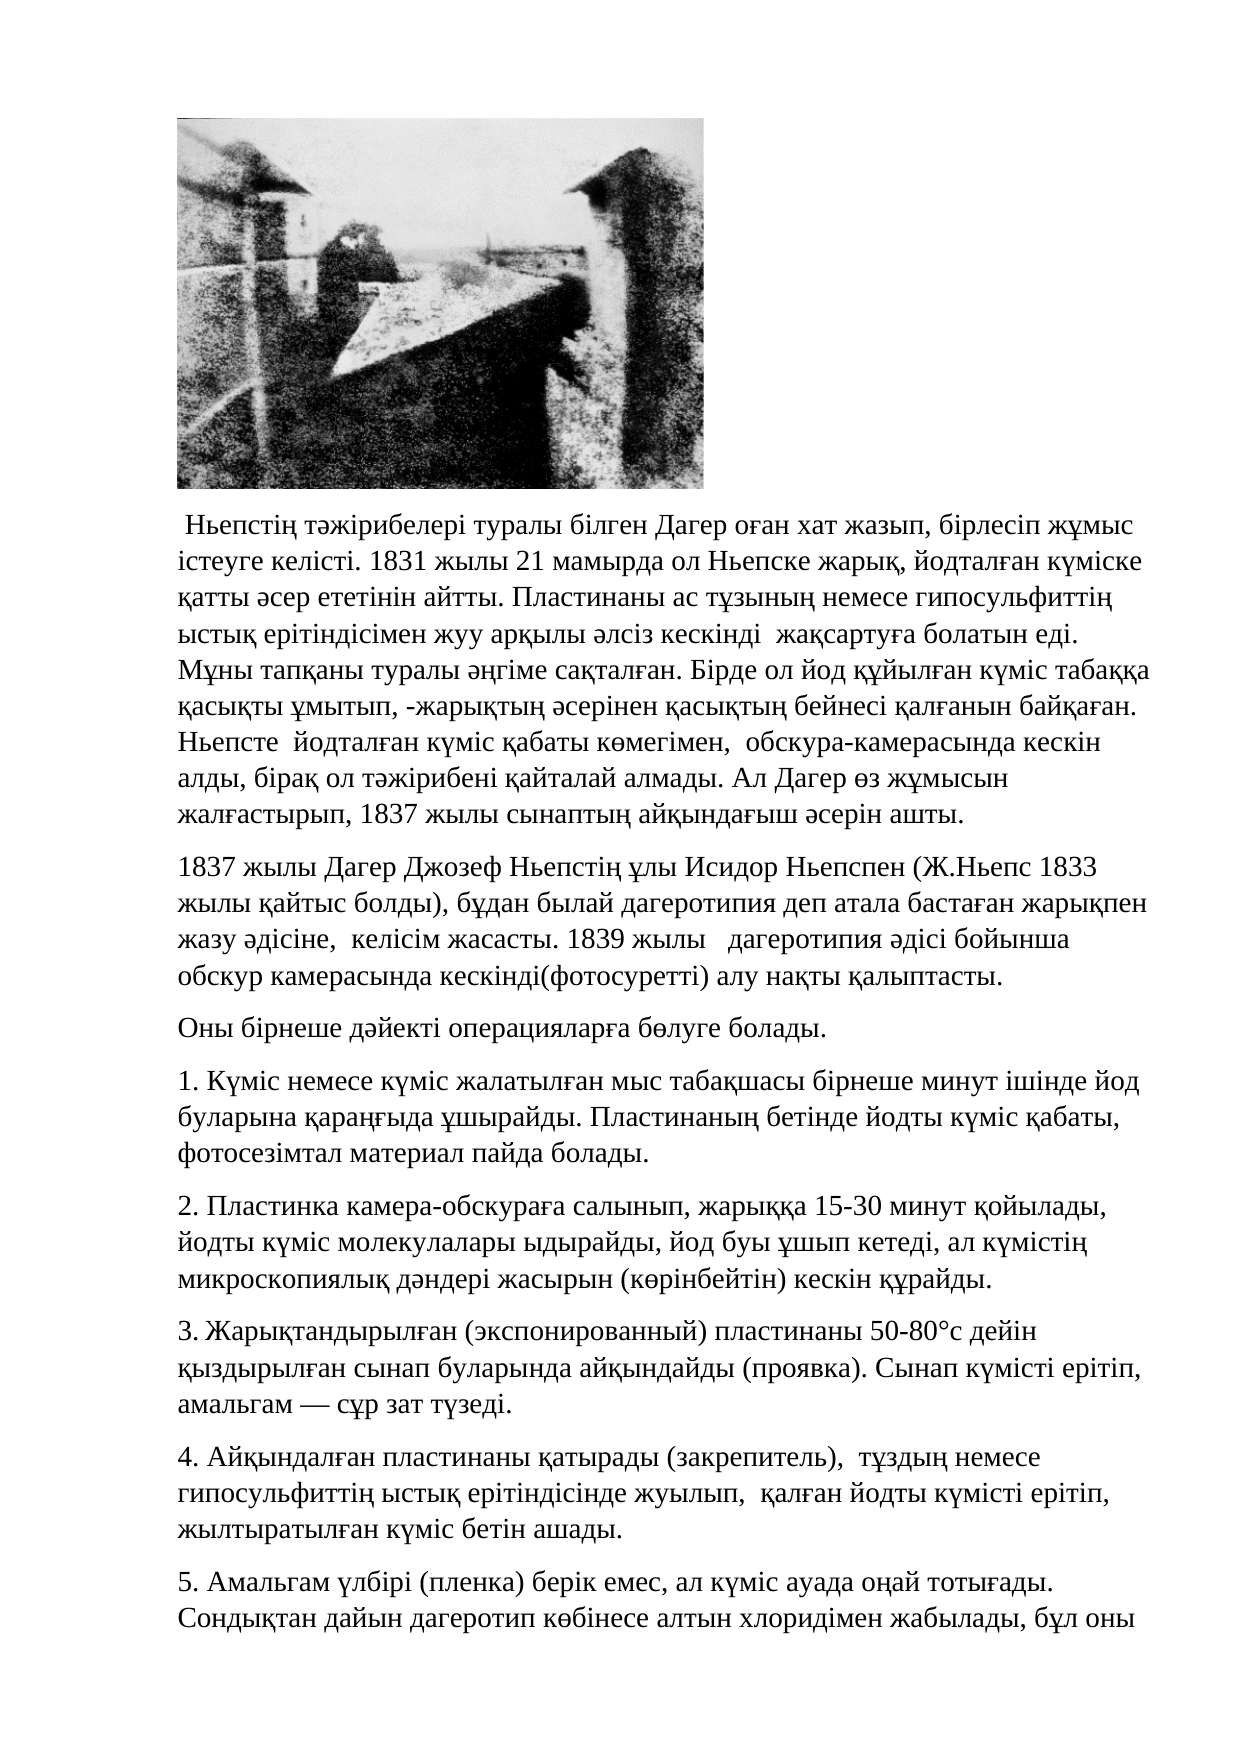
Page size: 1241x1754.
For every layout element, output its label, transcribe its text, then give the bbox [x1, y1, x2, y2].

text 3. Жарықтандырылған (экспонированный) пластинаны 50-80°с дейін қыздырылған сынап буларында айқындайды (проявка). Сынап күмісті ерітіп, амальгам — сұр зат түзеді. [177, 1313, 1152, 1419]
text 2. Пластинка камера-обскураға салынып, жарыққа 15-30 минут қойылады, йодты күміс молекулалары ыдырайды, йод буы ұшып кетеді, ал күмістің микроскопиялық дәндері жасырын (көрінбейтін) кескін құрайды. [177, 1188, 1152, 1294]
text 1. Күміс немесе күміс жалатылған мыс табақшасы бірнеше минут ішінде йод буларына қараңғыда ұшырайды. Пластинаның бетінде йодты күміс қабаты, фотосезімтал материал пайда болады. [177, 1063, 1152, 1169]
text 1837 жылы Дагер Джозеф Ньепстің ұлы Исидор Ньепспен (Ж.Ньепс 1833 жылы қайтыс болды), бұдан былай дагеротипия деп атала бастаған жарықпен жазу әдісіне, келісім жасасты. 1839 жылы дагеротипия әдісі бойынша обскур камерасында кескінді(фотосуретті) алу нақты қалыптасты. [177, 849, 1152, 991]
text 4. Айқындалған пластинаны қатырады (закрепитель), тұздың немесе гипосульфиттің ыстық ерітіндісінде жуылып, қалған йодты күмісті ерітіп, жылтыратылған күміс бетін ашады. [177, 1439, 1152, 1544]
text Ньепстің тәжірибелері туралы білген Дагер оған хат жазып, бірлесіп жұмыс істеуге келісті. 1831 жылы 21 мамырда ол Ньепске жарық, йодталған күміске қатты әсер ететінін айтты. Пластинаны ас тұзының немесе гипосульфиттің ыстық ерітіндісімен жуу арқылы әлсіз кескінді жақсартуға болатын еді. Мұны тапқаны туралы әңгіме сақталған. Бірде ол йод құйылған күміс табаққа қасықты ұмытып, -жарықтың әсерінен қасықтың бейнесі қалғанын байқаған. Ньепсте йодталған күміс қабаты көмегімен, обскура-камерасында кескін алды, бірақ ол тәжірибені қайталай алмады. Ал Дагер өз жұмысын жалғастырып, 1837 жылы сынаптың айқындағыш әсерін ашты. [177, 507, 1152, 830]
picture [177, 118, 704, 489]
text Оны бірнеше дәйекті операцияларға бөлуге болады. [177, 1011, 1152, 1044]
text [177, 1564, 1152, 1633]
